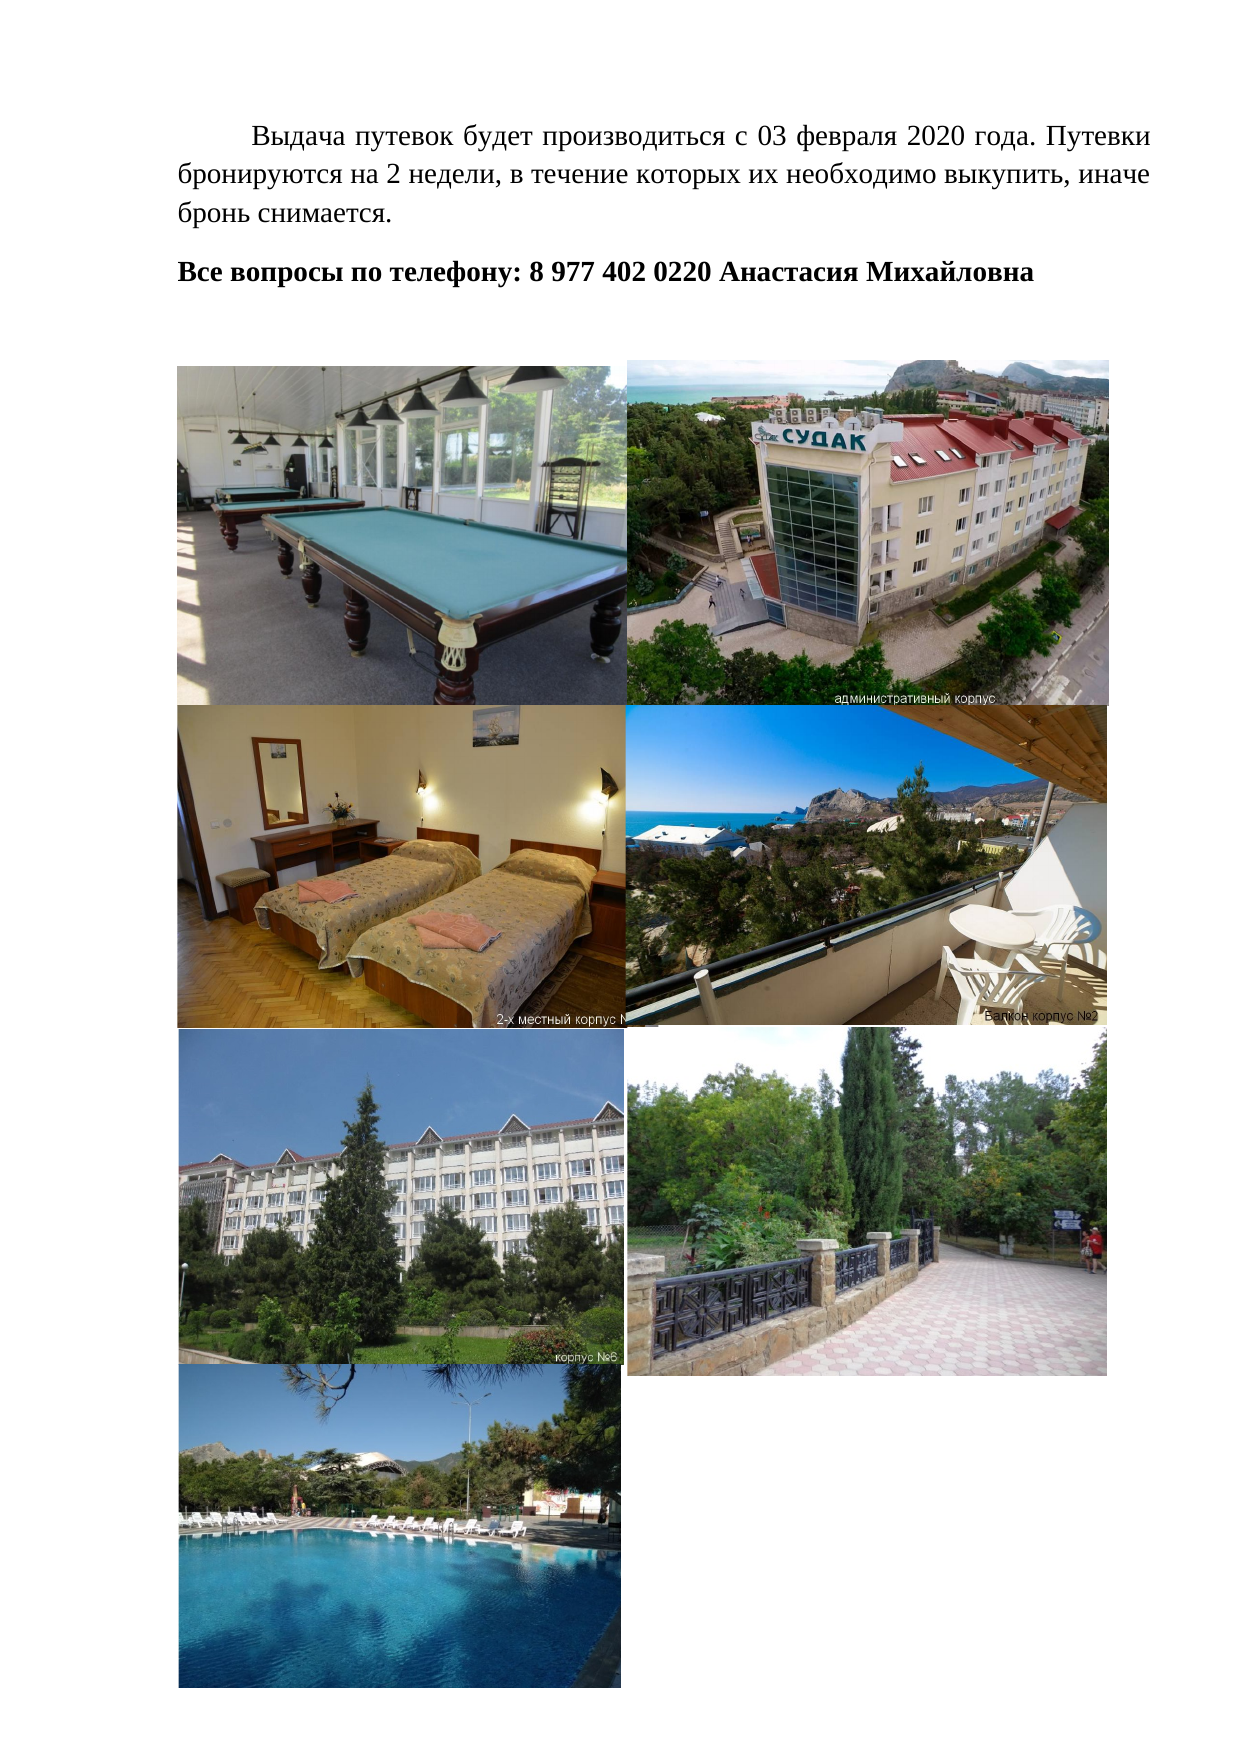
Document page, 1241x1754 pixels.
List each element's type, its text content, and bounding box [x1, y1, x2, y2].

picture [177, 1029, 624, 1686]
text Выдача путевок будет производиться с 03 февраля 2020 года. Путевки бронируются на 2 недели, в течение которых их необходимо выкупить, иначе бронь снимается. [177, 118, 1152, 229]
picture [177, 360, 1109, 1374]
text Все вопросы по телефону: 8 977 402 0220 Анастасия Михайловна [177, 254, 1152, 288]
